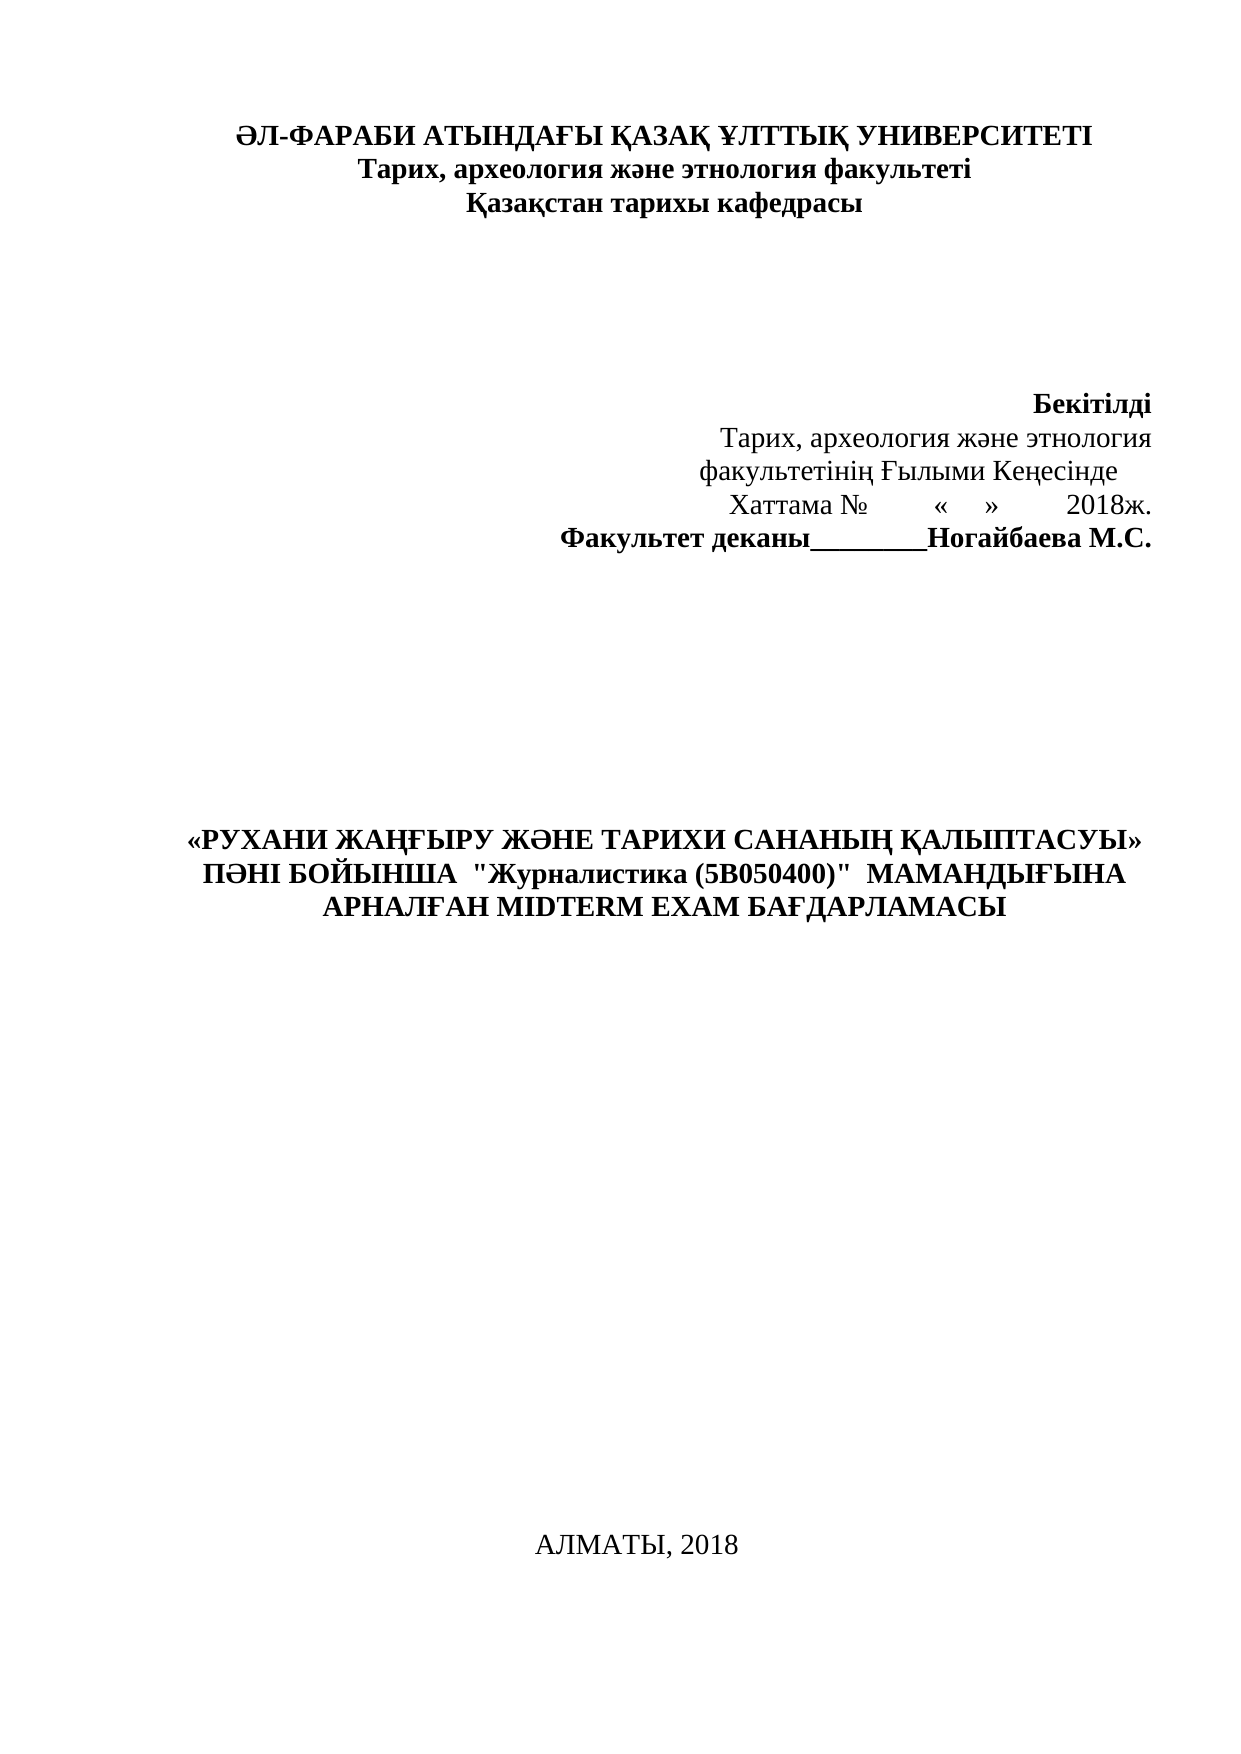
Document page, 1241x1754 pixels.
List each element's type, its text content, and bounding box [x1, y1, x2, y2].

text Тарих, археология және этнология [177, 420, 1152, 453]
text Хаттама № « » 2018ж. [177, 487, 1152, 521]
text ӘЛ-ФАРАБИ АТЫНДАҒЫ ҚАЗАҚ ҰЛТТЫҚ УНИВЕРСИТЕТІ [177, 118, 1152, 152]
text Қазақстан тарихы кафедрасы [177, 185, 1152, 219]
text «РУХАНИ ЖАҢҒЫРУ ЖӘНЕ ТАРИХИ САНАНЫҢ ҚАЛЫПТАСУЫ» ПӘНІ БОЙЫНША "Журналистика (5B050400)" МАМАНДЫҒЫНА АРНАЛҒАН Midterm Exam бағдарламасы [177, 822, 1152, 923]
text Тарих, археология және этнология факультеті [177, 152, 1152, 185]
text Бекітілді [177, 386, 1152, 420]
text Факультет деканы________Ногайбаева М.С. [177, 521, 1152, 554]
text факультетінің Ғылыми Кеңесінде [177, 453, 1152, 487]
text АЛМАТЫ, 2018 [177, 1527, 1152, 1560]
